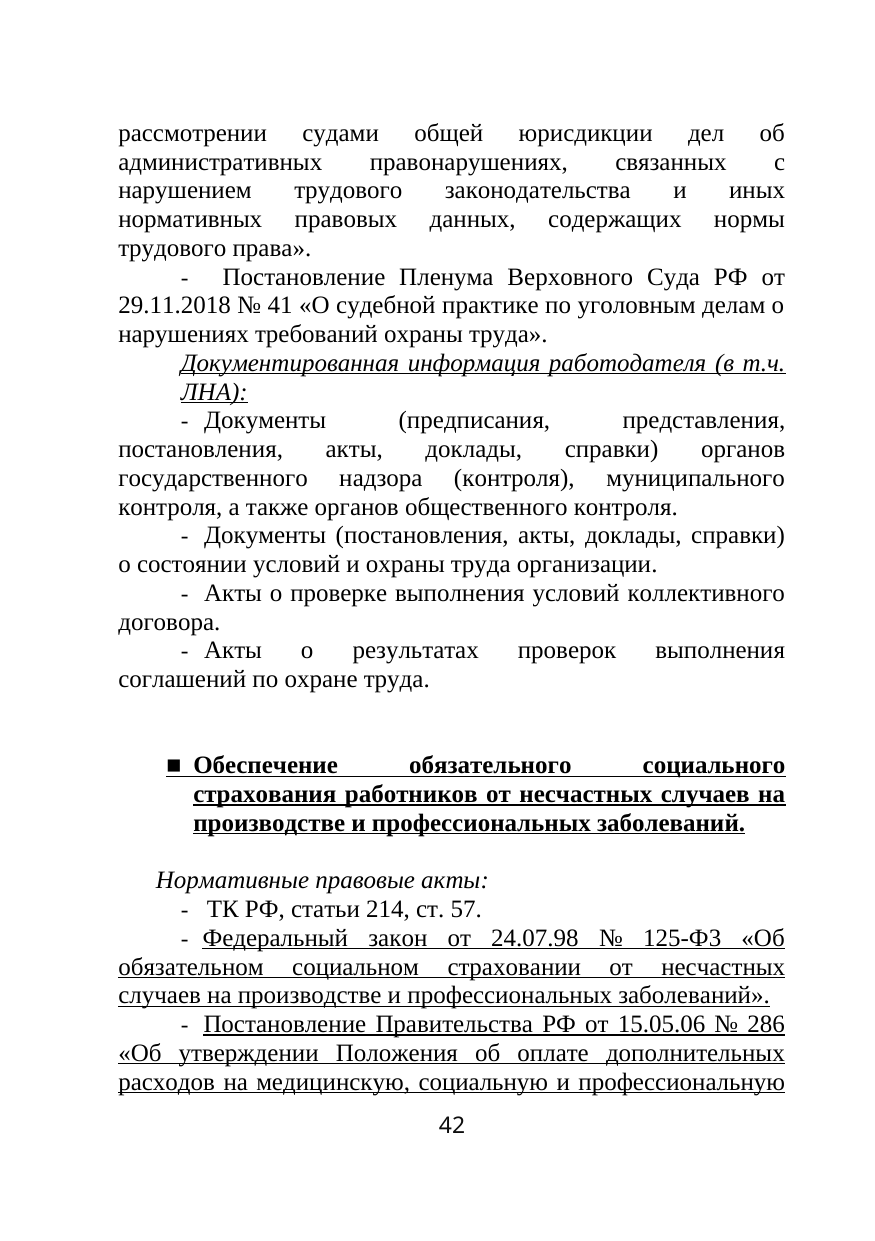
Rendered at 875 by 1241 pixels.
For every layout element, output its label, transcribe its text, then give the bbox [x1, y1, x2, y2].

text Документированная информация работодателя (в т.ч. ЛНА): [181, 348, 785, 373]
list Федеральный закон от 24.07.98 № 125-Ф3 «Об обязательном социальном страховании от несчастных случаев на производстве и профессиональных заболеваний». [118, 923, 785, 977]
list Акты о проверке выполнения условий коллективного договора. [118, 578, 785, 636]
list Постановление Пленума Верховного Суда РФ от 29.11.2018 № 41 «О судебной практике по уголовным делам о нарушениях требований охраны труда». [118, 262, 785, 348]
list ТК РФ, статьи 214, ст. 57. [118, 894, 785, 923]
list Федеральный закон от 24.07.98 № 125-Ф3 «Об обязательном социальном страховании от несчастных случаев на производстве и профессиональных заболеваний». [118, 978, 785, 1009]
text ■ Обеспечение обязательного социального страхования работников от несчастных случаев на производстве и профессиональных заболеваний. [166, 777, 785, 837]
list Акты о результатах проверок выполнения соглашений по охране труда. [118, 636, 785, 693]
list Документы (постановления, акты, доклады, справки) о состоянии условий и охраны труда организации. [118, 521, 785, 578]
text ■ Обеспечение обязательного социального страхования работников от несчастных случаев на производстве и профессиональных заболеваний. [166, 751, 785, 776]
text Документированная информация работодателя (в т.ч. ЛНА): [181, 374, 785, 406]
list Документы (предписания, представления, постановления, акты, доклады, справки) органов государственного надзора (контроля), муниципального контроля, а также органов общественного контроля. [118, 406, 785, 521]
text Нормативные правовые акты: [156, 866, 785, 894]
